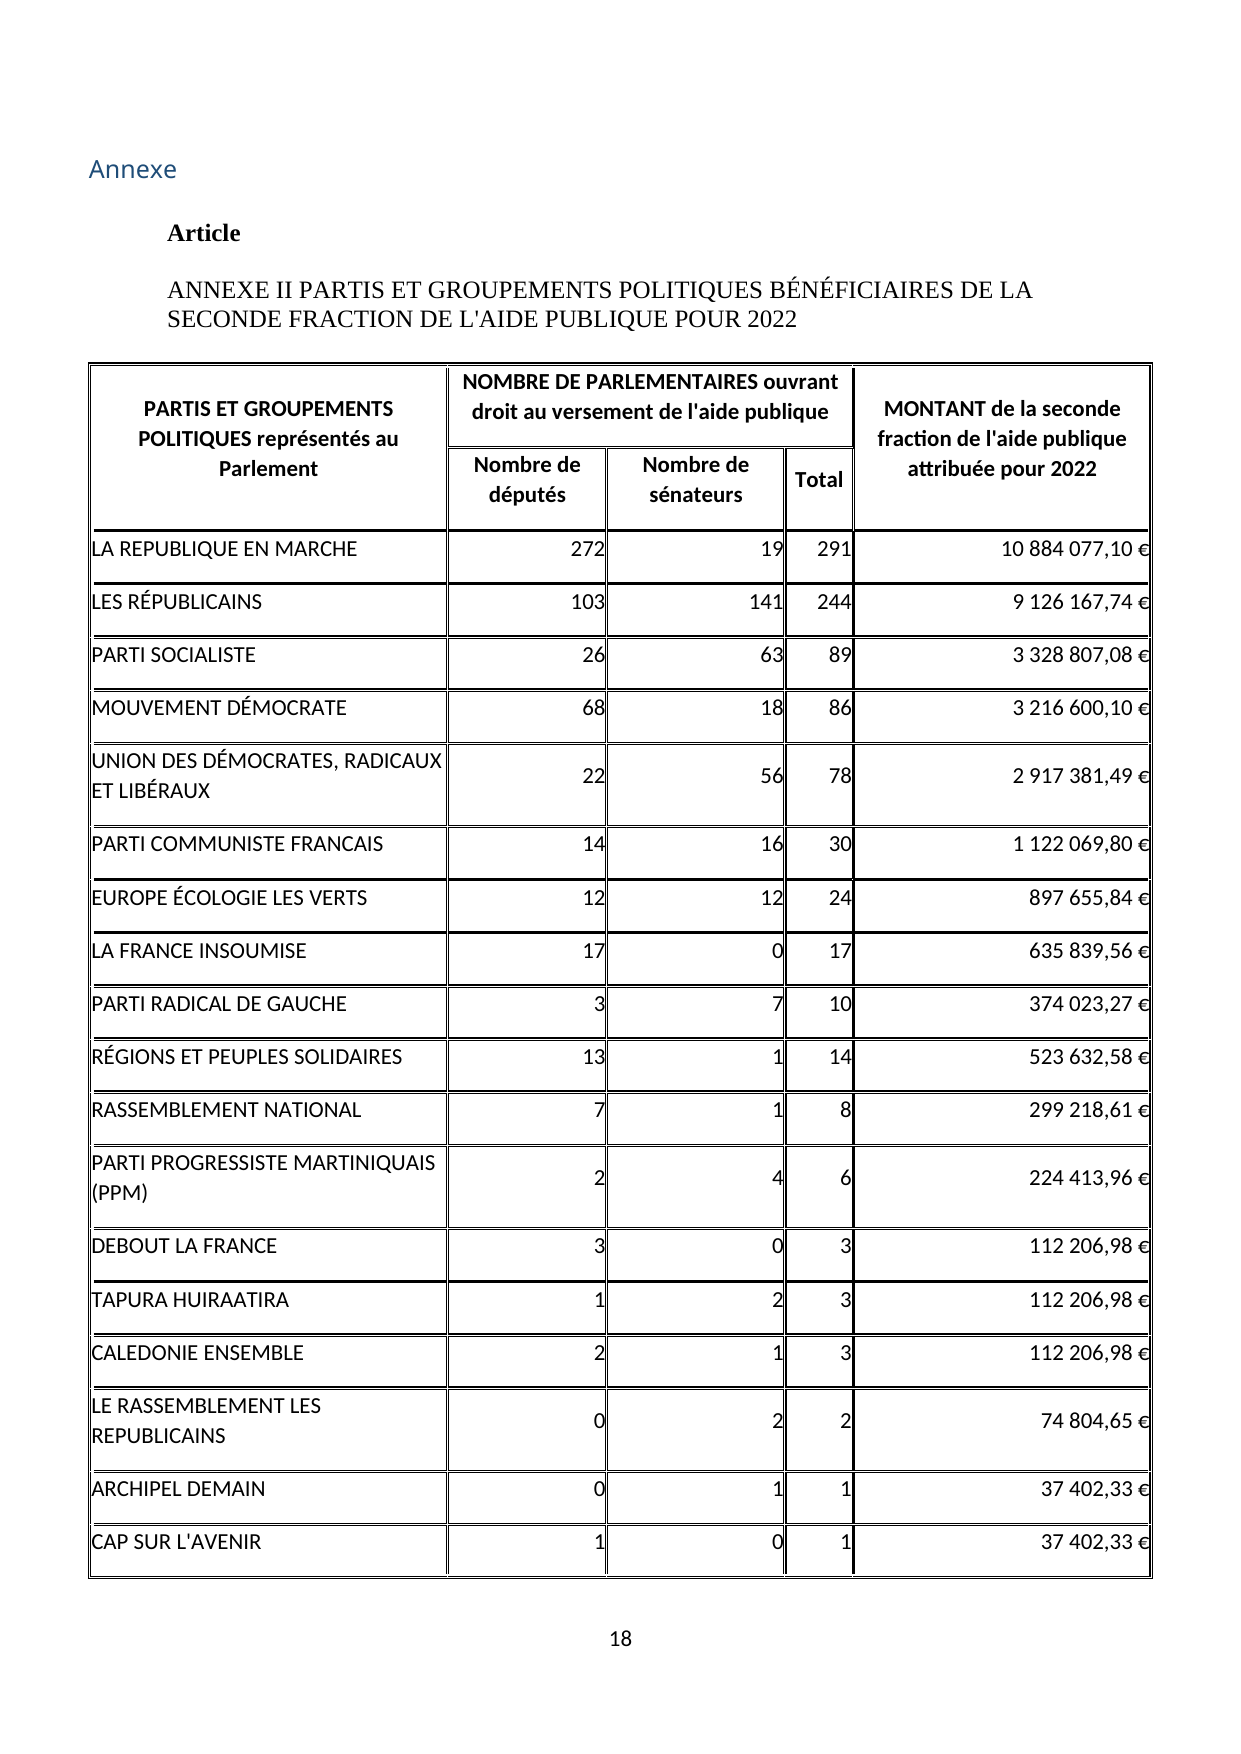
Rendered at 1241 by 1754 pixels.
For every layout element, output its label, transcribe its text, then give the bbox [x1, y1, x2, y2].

table_cell LA FRANCE INSOUMISE [91, 931, 446, 984]
table_cell 17 [449, 934, 605, 984]
table_cell 68 [449, 692, 605, 741]
table_cell 3 [449, 988, 605, 1037]
table_cell 7 [608, 988, 783, 1037]
table_cell 224 413,96 € [855, 1144, 1150, 1227]
table_header PARTIS ET GROUPEMENTS POLITIQUES représentés au Parlement [91, 366, 447, 529]
table_cell 3 [449, 1230, 605, 1280]
table_cell ARCHIPEL DEMAIN [91, 1470, 446, 1523]
table_cell 112 206,98 € [855, 1333, 1150, 1386]
table_cell 1 [608, 1041, 783, 1090]
table_cell 3 [787, 1230, 852, 1280]
table_cell 2 917 381,49 € [855, 741, 1150, 825]
table_cell 2 [608, 1283, 783, 1333]
table_cell PARTI PROGRESSISTE MARTINIQUAIS (PPM) [91, 1144, 446, 1227]
table_cell 19 [608, 532, 783, 582]
table_cell 9 126 167,74 € [855, 582, 1149, 635]
table_header NOMBRE DE PARLEMENTAIRES ouvrant droit au versement de l'aide publique [448, 364, 853, 446]
table_cell MOUVEMENT DÉMOCRATE [91, 688, 446, 741]
table_cell 897 655,84 € [855, 878, 1151, 931]
table_cell CAP SUR L'AVENIR [89, 1523, 447, 1576]
table_cell 22 [449, 745, 605, 825]
table_cell 86 [787, 692, 852, 741]
table_cell 0 [449, 1390, 605, 1469]
table_cell 10 884 077,10 € [855, 529, 1149, 582]
table_cell 3 328 807,08 € [855, 635, 1150, 688]
table_cell 30 [787, 828, 852, 878]
text ANNEXE II PARTIS ET GROUPEMENTS POLITIQUES BÉNÉFICIAIRES DE LA SECONDE FRACTION DE L'AIDE PUBLIQUE POUR 2022 [167, 276, 1152, 333]
table_cell 0 [608, 1230, 783, 1280]
table_cell 0 [449, 1473, 605, 1523]
table_cell 18 [608, 692, 783, 741]
table_cell 299 218,61 € [855, 1090, 1150, 1143]
table_cell 244 [787, 585, 852, 635]
table_cell 291 [787, 532, 852, 582]
table_cell 523 632,58 € [855, 1037, 1150, 1090]
table_cell 1 [787, 1473, 852, 1523]
table_cell PARTI SOCIALISTE [91, 635, 446, 688]
table_cell 56 [608, 745, 783, 825]
table_cell Total [787, 449, 852, 529]
table_cell 24 [787, 881, 852, 931]
table_cell 1 [448, 1526, 607, 1576]
table_cell 2 [449, 1337, 605, 1386]
table_cell 37 402,33 € [853, 1523, 1151, 1576]
subtitle Annexe [89, 152, 1152, 186]
table_cell 12 [608, 881, 783, 931]
table_cell 0 [607, 1523, 785, 1576]
table_cell 63 [608, 639, 783, 688]
table_cell 14 [787, 1041, 852, 1090]
table_cell 1 [608, 1094, 783, 1143]
table_cell 1 [785, 1526, 853, 1576]
table_cell RÉGIONS ET PEUPLES SOLIDAIRES [91, 1037, 446, 1090]
table_cell Nombre de députés [449, 449, 605, 529]
table_cell 6 [787, 1147, 852, 1227]
table_cell 1 122 069,80 € [853, 825, 1151, 878]
table_cell 16 [608, 828, 783, 878]
table_cell 14 [449, 828, 605, 878]
table_cell PARTI RADICAL DE GAUCHE [91, 984, 446, 1037]
table_cell 1 [449, 1283, 605, 1333]
table_cell 0 [608, 934, 783, 984]
table_cell LE RASSEMBLEMENT LES REPUBLICAINS [91, 1386, 446, 1469]
table_cell 112 206,98 € [855, 1280, 1149, 1333]
table_cell LA REPUBLIQUE EN MARCHE [91, 529, 446, 582]
table_cell 17 [787, 934, 852, 984]
table_cell 8 [787, 1094, 852, 1143]
table_cell 78 [787, 745, 852, 825]
table_cell 74 804,65 € [855, 1386, 1150, 1469]
table_cell TAPURA HUIRAATIRA [91, 1280, 446, 1333]
table_cell EUROPE ÉCOLOGIE LES VERTS [89, 878, 446, 931]
table_cell 13 [449, 1041, 605, 1090]
table_cell 1 [608, 1473, 783, 1523]
table_cell Nombre de sénateurs [608, 449, 783, 529]
table_cell 103 [449, 585, 605, 635]
table_cell 89 [787, 639, 852, 688]
table_cell 2 [787, 1390, 852, 1469]
table_cell 4 [608, 1147, 783, 1227]
table_cell PARTI COMMUNISTE FRANCAIS [89, 825, 447, 878]
table_header MONTANT de la seconde fraction de l'aide publique attribuée pour 2022 [853, 366, 1149, 529]
table_cell 272 [449, 532, 605, 582]
table_cell LES RÉPUBLICAINS [91, 582, 446, 635]
table_cell 635 839,56 € [855, 931, 1149, 984]
table_cell 3 [787, 1337, 852, 1386]
table_cell 374 023,27 € [855, 984, 1150, 1037]
subtitle Article [167, 218, 1152, 246]
table_cell 26 [449, 639, 605, 688]
table_cell DEBOUT LA FRANCE [89, 1227, 447, 1280]
table_cell UNION DES DÉMOCRATES, RADICAUX ET LIBÉRAUX [91, 741, 446, 825]
table_cell RASSEMBLEMENT NATIONAL [91, 1090, 446, 1143]
table_cell 3 [787, 1283, 852, 1333]
table_cell 3 216 600,10 € [855, 688, 1150, 741]
table_cell 12 [449, 881, 605, 931]
table_cell 10 [787, 988, 852, 1037]
table_cell CALEDONIE ENSEMBLE [91, 1333, 446, 1386]
table_cell 141 [608, 585, 783, 635]
table_cell 7 [449, 1094, 605, 1143]
table_cell 2 [608, 1390, 783, 1469]
table_cell 2 [449, 1147, 605, 1227]
table_cell 37 402,33 € [855, 1470, 1150, 1523]
table_cell 1 [608, 1337, 783, 1386]
table_cell 112 206,98 € [853, 1227, 1151, 1280]
